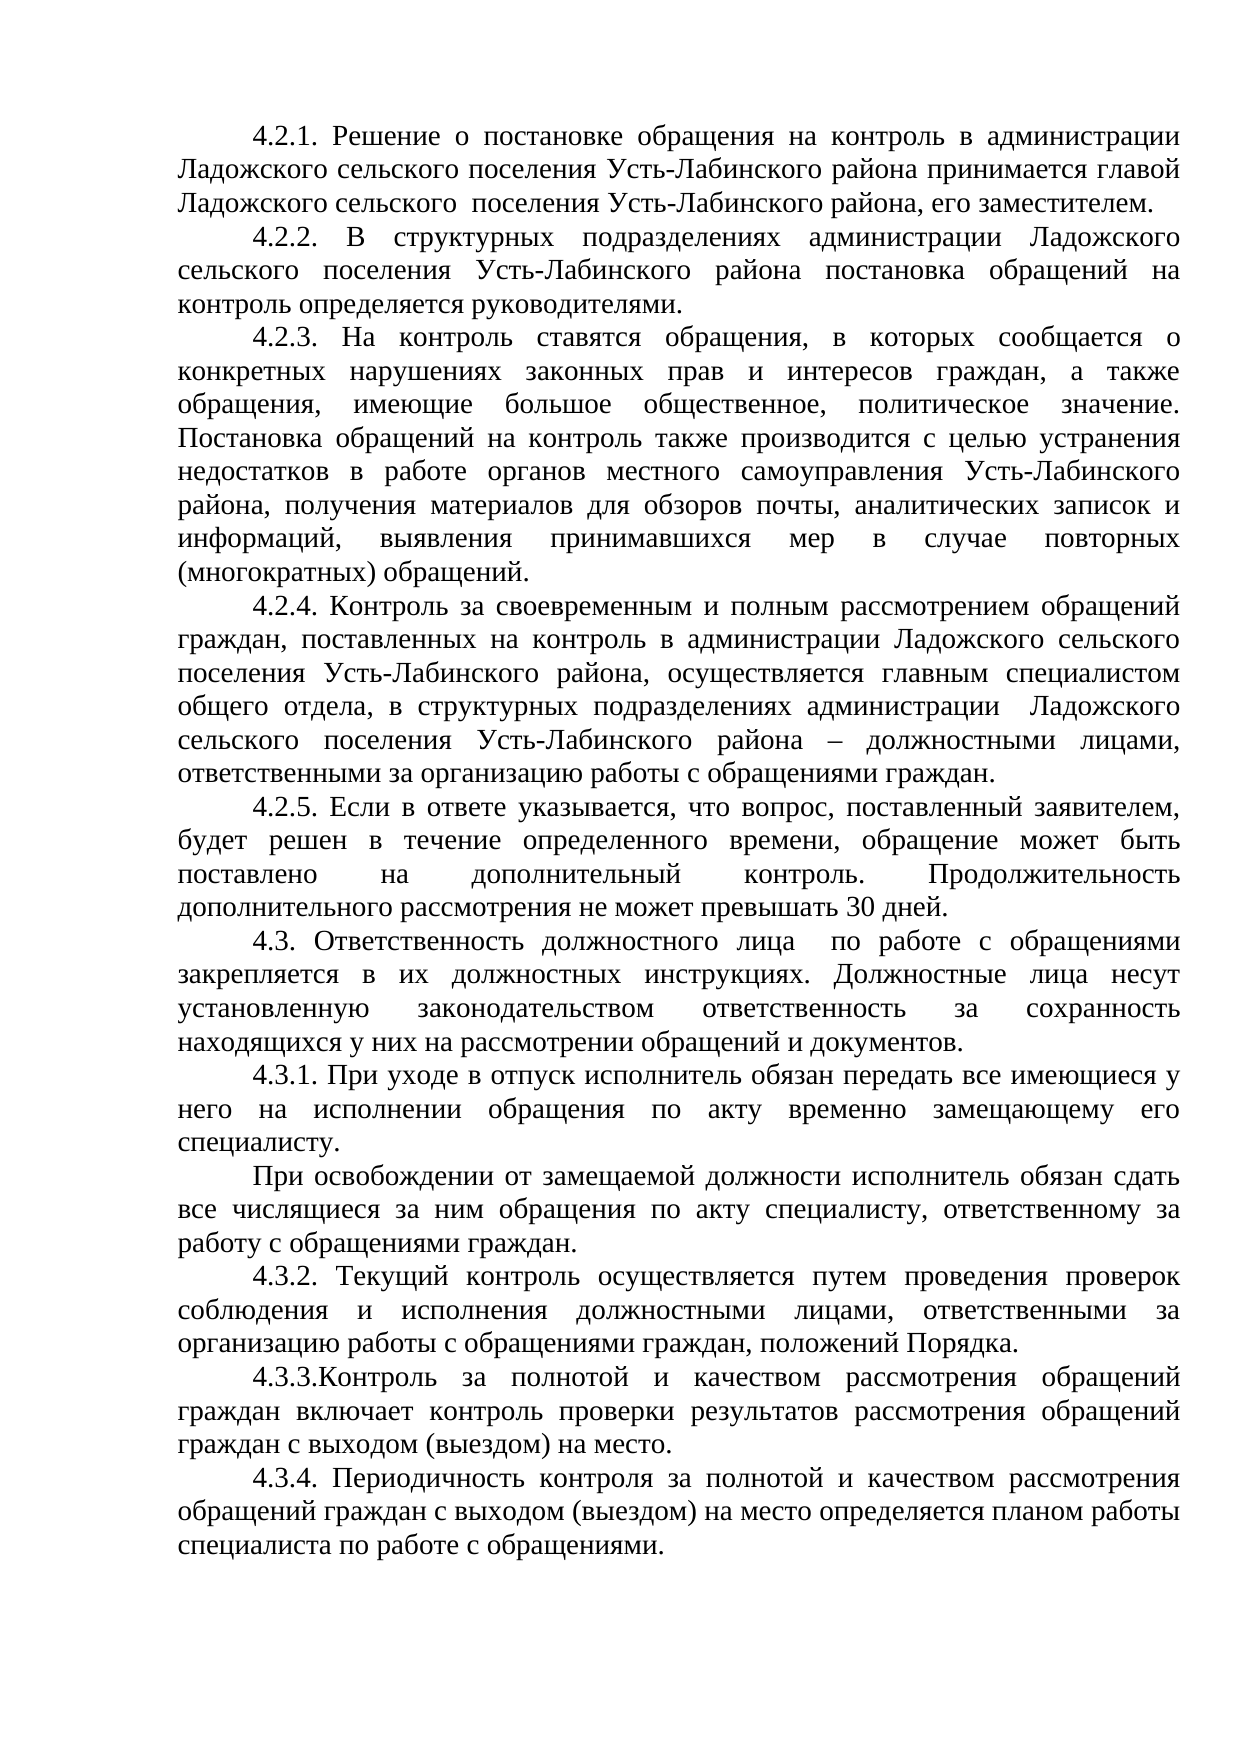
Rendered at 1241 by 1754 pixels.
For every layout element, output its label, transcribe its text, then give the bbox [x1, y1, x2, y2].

text 4.2.1. Решение о постановке обращения на контроль в администрации Ладожского сельского поселения Усть-Лабинского района принимается главой Ладожского сельского поселения Усть-Лабинского района, его заместителем. [177, 118, 1181, 219]
text 4.2.2. В структурных подразделениях администрации Ладожского сельского поселения Усть-Лабинского района постановка обращений на контроль определяется руководителями. [177, 219, 1181, 319]
text 4.3.1. При уходе в отпуск исполнитель обязан передать все имеющиеся у него на исполнении обращения по акту временно замещающему его специалисту. [177, 1057, 1181, 1158]
text 4.3. Ответственность должностного лица по работе с обращениями закрепляется в их должностных инструкциях. Должностные лица несут установленную законодательством ответственность за сохранность находящихся у них на рассмотрении обращений и документов. [177, 923, 1181, 1057]
text 4.2.5. Если в ответе указывается, что вопрос, поставленный заявителем, будет решен в течение определенного времени, обращение может быть поставлено на дополнительный контроль. Продолжительность дополнительного рассмотрения не может превышать 30 дней. [177, 789, 1181, 923]
text При освобождении от замещаемой должности исполнитель обязан сдать все числящиеся за ним обращения по акту специалисту, ответственному за работу с обращениями граждан. [177, 1158, 1181, 1258]
text 4.2.4. Контроль за своевременным и полным рассмотрением обращений граждан, поставленных на контроль в администрации Ладожского сельского поселения Усть-Лабинского района, осуществляется главным специалистом общего отдела, в структурных подразделениях администрации Ладожского сельского поселения Усть-Лабинского района – должностными лицами, ответственными за организацию работы с обращениями граждан. [177, 588, 1181, 789]
text 4.3.2. Текущий контроль осуществляется путем проведения проверок соблюдения и исполнения должностными лицами, ответственными за организацию работы с обращениями граждан, положений Порядка. [177, 1258, 1181, 1359]
text 4.2.3. На контроль ставятся обращения, в которых сообщается о конкретных нарушениях законных прав и интересов граждан, а также обращения, имеющие большое общественное, политическое значение. Постановка обращений на контроль также производится с целью устранения недостатков в работе органов местного самоуправления Усть-Лабинского района, получения материалов для обзоров почты, аналитических записок и информаций, выявления принимавшихся мер в случае повторных (многократных) обращений. [177, 319, 1181, 588]
text 4.3.3.Контроль за полнотой и качеством рассмотрения обращений граждан включает контроль проверки результатов рассмотрения обращений граждан с выходом (выездом) на место. [177, 1359, 1181, 1460]
text 4.3.4. Периодичность контроля за полнотой и качеством рассмотрения обращений граждан с выходом (выездом) на место определяется планом работы специалиста по работе с обращениями. [177, 1460, 1181, 1560]
